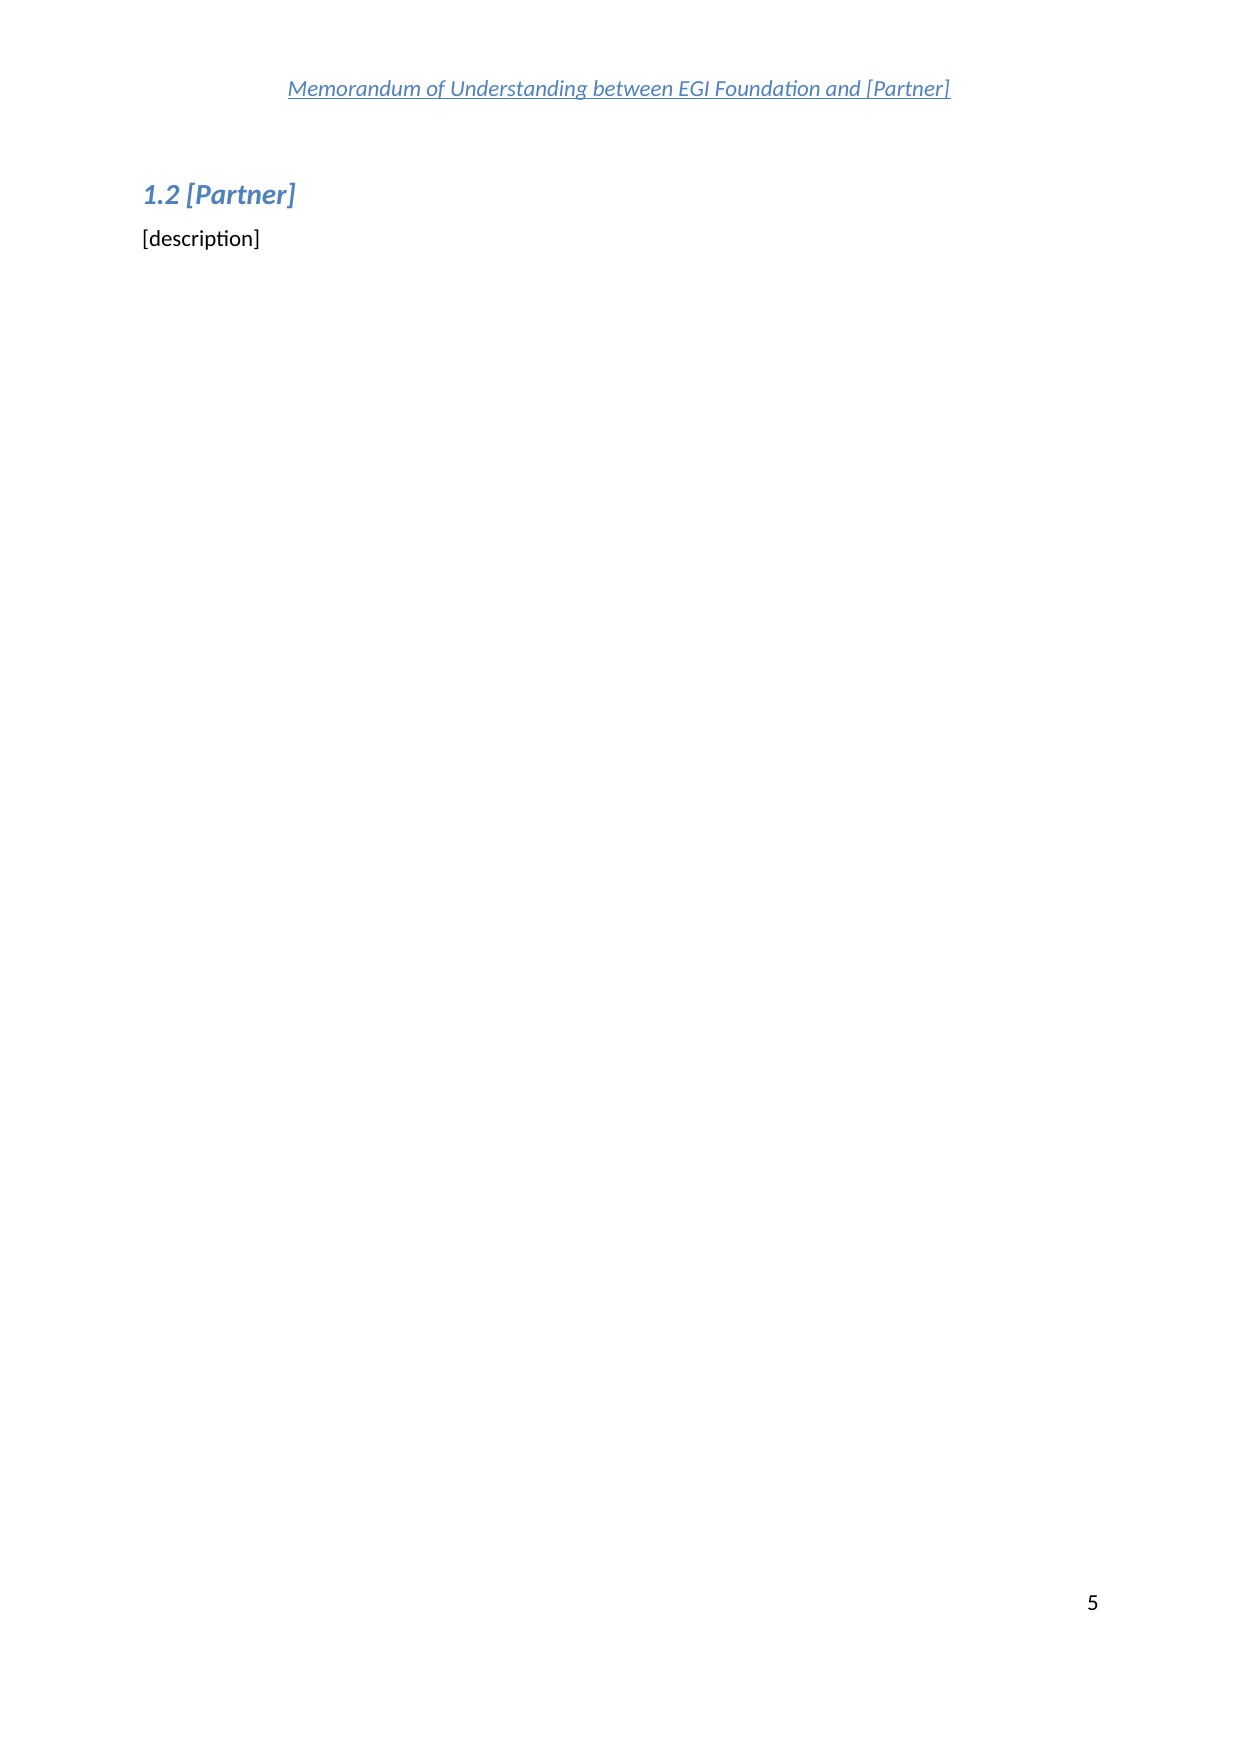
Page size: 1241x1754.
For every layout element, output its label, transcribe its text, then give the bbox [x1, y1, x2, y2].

subtitle 1.2 [Partner] [142, 176, 1098, 211]
text [description] [142, 224, 1098, 252]
